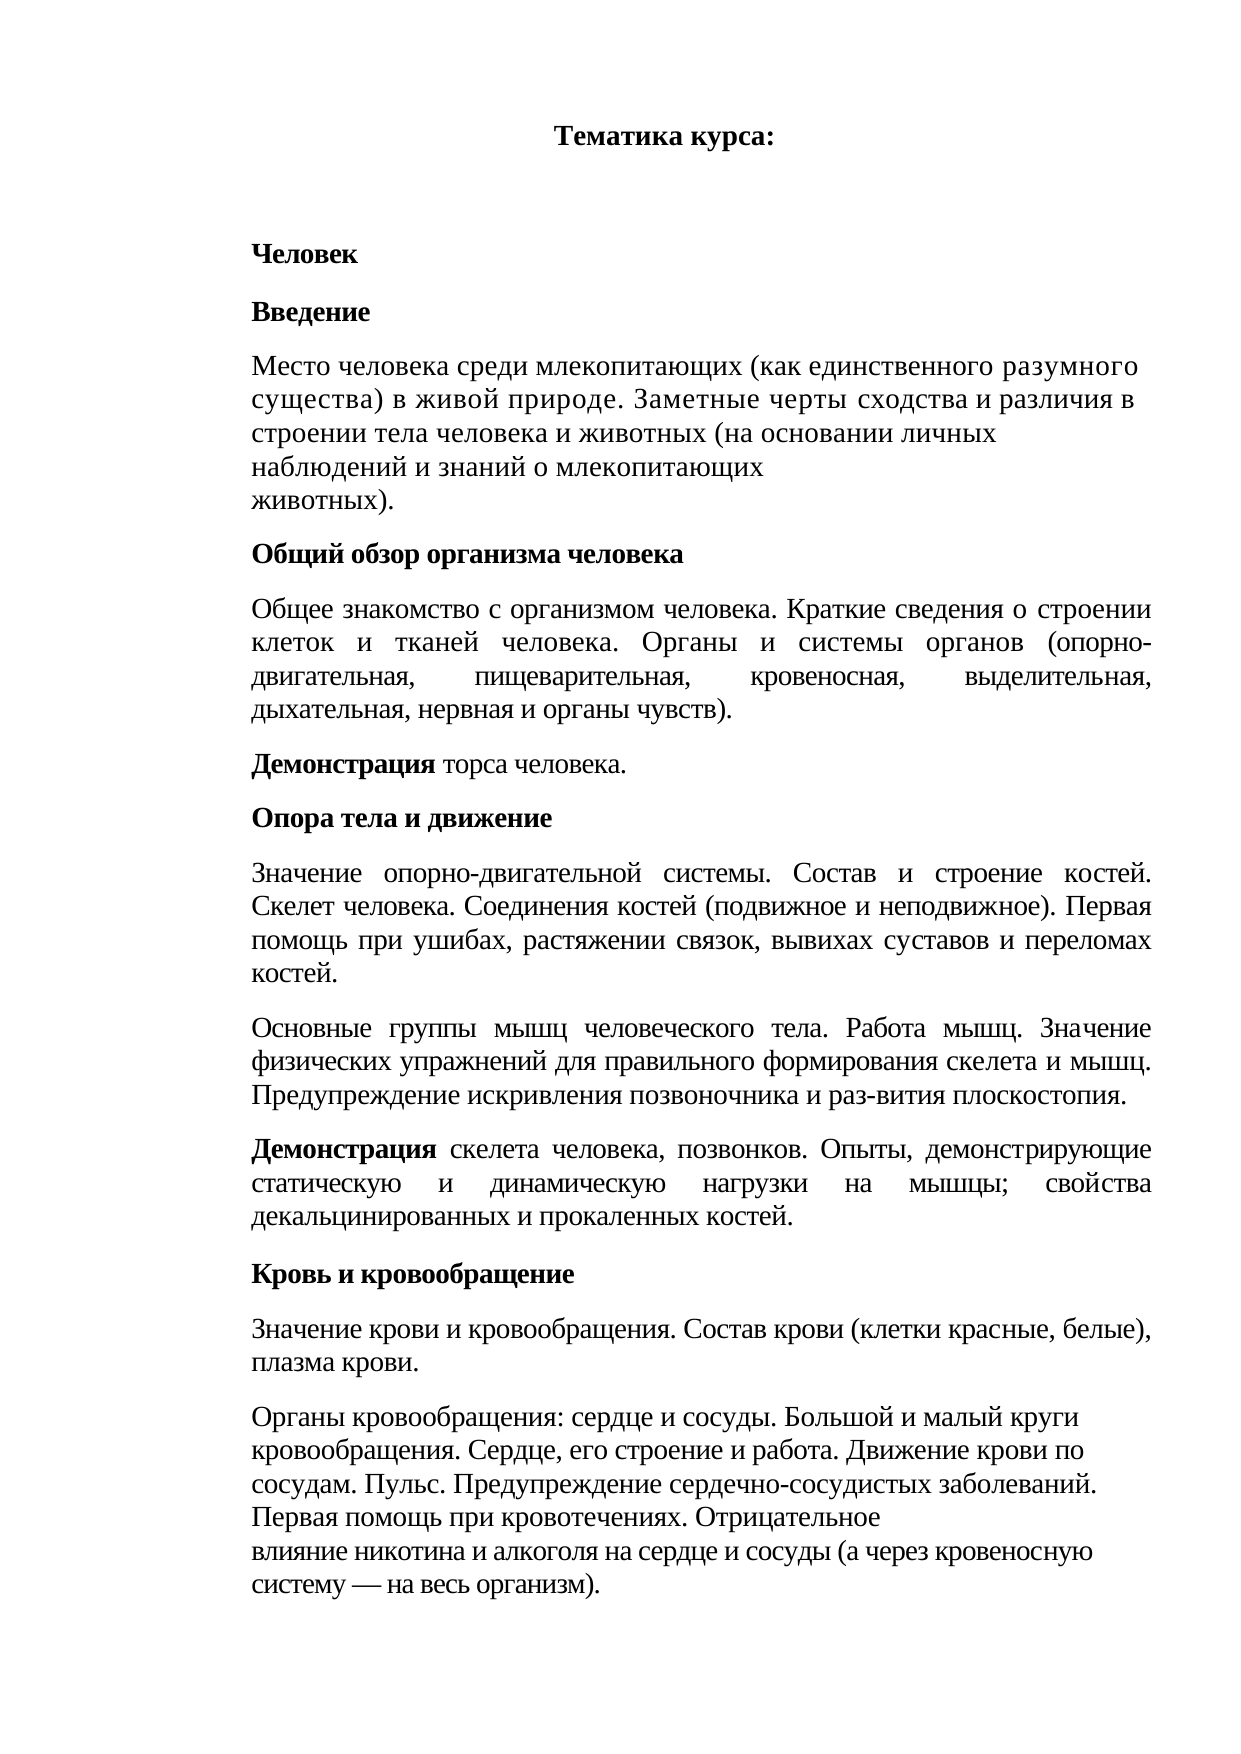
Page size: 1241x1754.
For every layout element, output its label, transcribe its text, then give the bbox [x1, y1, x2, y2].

text Демонстрация торса человека. [251, 746, 1152, 779]
text Общий обзор организма человека [251, 537, 1152, 570]
text Введение [251, 294, 1152, 327]
text Общее знакомство с организмом человека. Краткие сведения о строении клеток и тканей человека. Органы и системы органов (опорно-двигательная, пищеварительная, кровеносная, выделительная, дыхательная, нервная и органы чувств). [251, 591, 1152, 725]
text Органы кровообращения: сердце и сосуды. Большой и малый круги кровообращения. Сердце, его строение и работа. Движение крови по сосудам. Пульс. Предупреждение сердечно-сосудистых заболеваний. Первая помощь при кровотечениях. Отрицательное влияние никотина и алкоголя на сердце и сосуды (а через кровеносную систему — на весь организм). [251, 1399, 1152, 1600]
text Тематика курса: [177, 118, 1152, 152]
text Значение крови и кровообращения. Состав крови (клетки красные, белые), плазма крови. [251, 1311, 1152, 1378]
text Место человека среди млекопитающих (как единственного разумного существа) в живой природе. Заметные черты сходства и различия в строении тела человека и животных (на основании личных наблюдений и знаний о млекопитающих животных). [251, 348, 1152, 516]
text Значение опорно-двигательной системы. Состав и строение костей. Скелет человека. Соединения костей (подвижное и неподвижное). Первая помощь при ушибах, растяжении связок, вывихах суставов и переломах костей. [251, 855, 1152, 989]
text Основные группы мышц человеческого тела. Работа мышц. Значение физических упражнений для правильного формирования скелета и мышц. Предупреждение искривления позвоночника и раз-вития плоскостопия. [251, 1010, 1152, 1110]
text Человек [251, 236, 1152, 269]
text Демонстрация скелета человека, позвонков. Опыты, демонстрирующие статическую и динамическую нагрузки на мышцы; свойства декальцинированных и прокаленных костей. [251, 1131, 1152, 1232]
text Опора тела и движение [251, 800, 1152, 834]
text Кровь и кровообращение [251, 1256, 1152, 1290]
